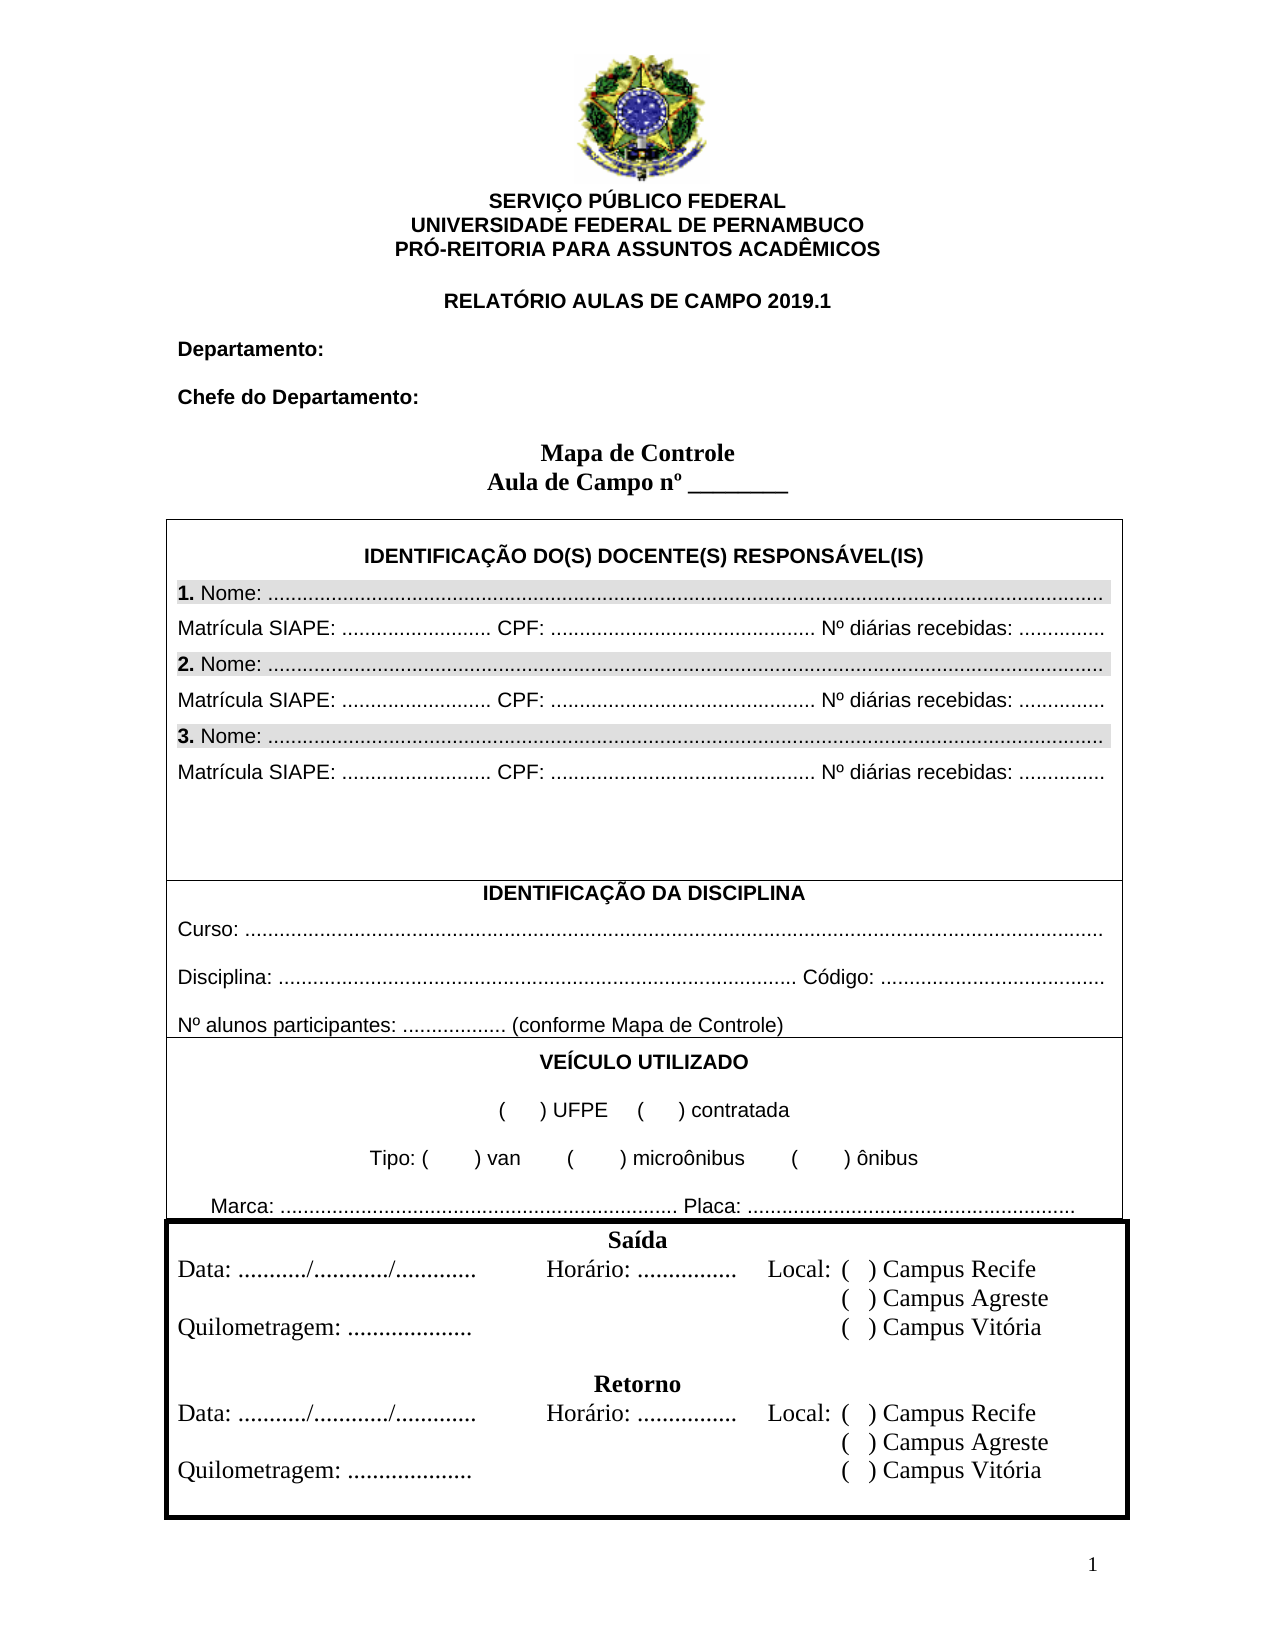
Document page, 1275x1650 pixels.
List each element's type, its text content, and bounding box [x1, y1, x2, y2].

text Departamento: [177, 337, 1098, 361]
text ( ) Campus Agreste [177, 1427, 1098, 1456]
table_cell IDENTIFICAÇÃO DA DISCIPLINA Curso: ..................................................................................................................................................... Disciplina: .......................................................................................... Código: ....................................... Nº alunos participantes: .................. (conforme Mapa de Controle) [167, 881, 1122, 1037]
text Quilometragem: .................... ( ) Campus Vitória [177, 1312, 1098, 1341]
text Data: .........../............/............. Horário: ................ Local: ( ) Campus Recife [177, 1398, 1098, 1427]
text Aula de Campo nº ________ [177, 467, 1098, 495]
text Data: .........../............/............. Horário: ................ Local: ( ) Campus Recife [177, 1254, 1098, 1283]
text Mapa de Controle [177, 438, 1098, 467]
text RELATÓRIO AULAS DE CAMPO 2019.1 [177, 289, 1098, 313]
text Saída [169, 1224, 1125, 1254]
text Retorno [177, 1369, 1098, 1398]
text ( ) Campus Agreste [177, 1283, 1098, 1312]
table_cell VEÍCULO UTILIZADO ( ) UFPE ( ) contratada Tipo: ( ) van ( ) microônibus ( ) ônibus Marca: ..................................................................... Placa: ......................................................... [167, 1038, 1122, 1218]
table_header IDENTIFICAÇÃO DO(S) DOCENTE(S) RESPONSÁVEL(IS) 1. Nome: ................................................................................................................................................. Matrícula SIAPE: .......................... CPF: .............................................. Nº diárias recebidas: ............... 2. Nome: ................................................................................................................................................. Matrícula SIAPE: .......................... CPF: .............................................. Nº diárias recebidas: ............... 3. Nome: ................................................................................................................................................. Matrícula SIAPE: .......................... CPF: .............................................. Nº diárias recebidas: ............... [167, 520, 1122, 880]
text Chefe do Departamento: [177, 385, 1098, 409]
text Quilometragem: .................... ( ) Campus Vitória [177, 1456, 1098, 1484]
